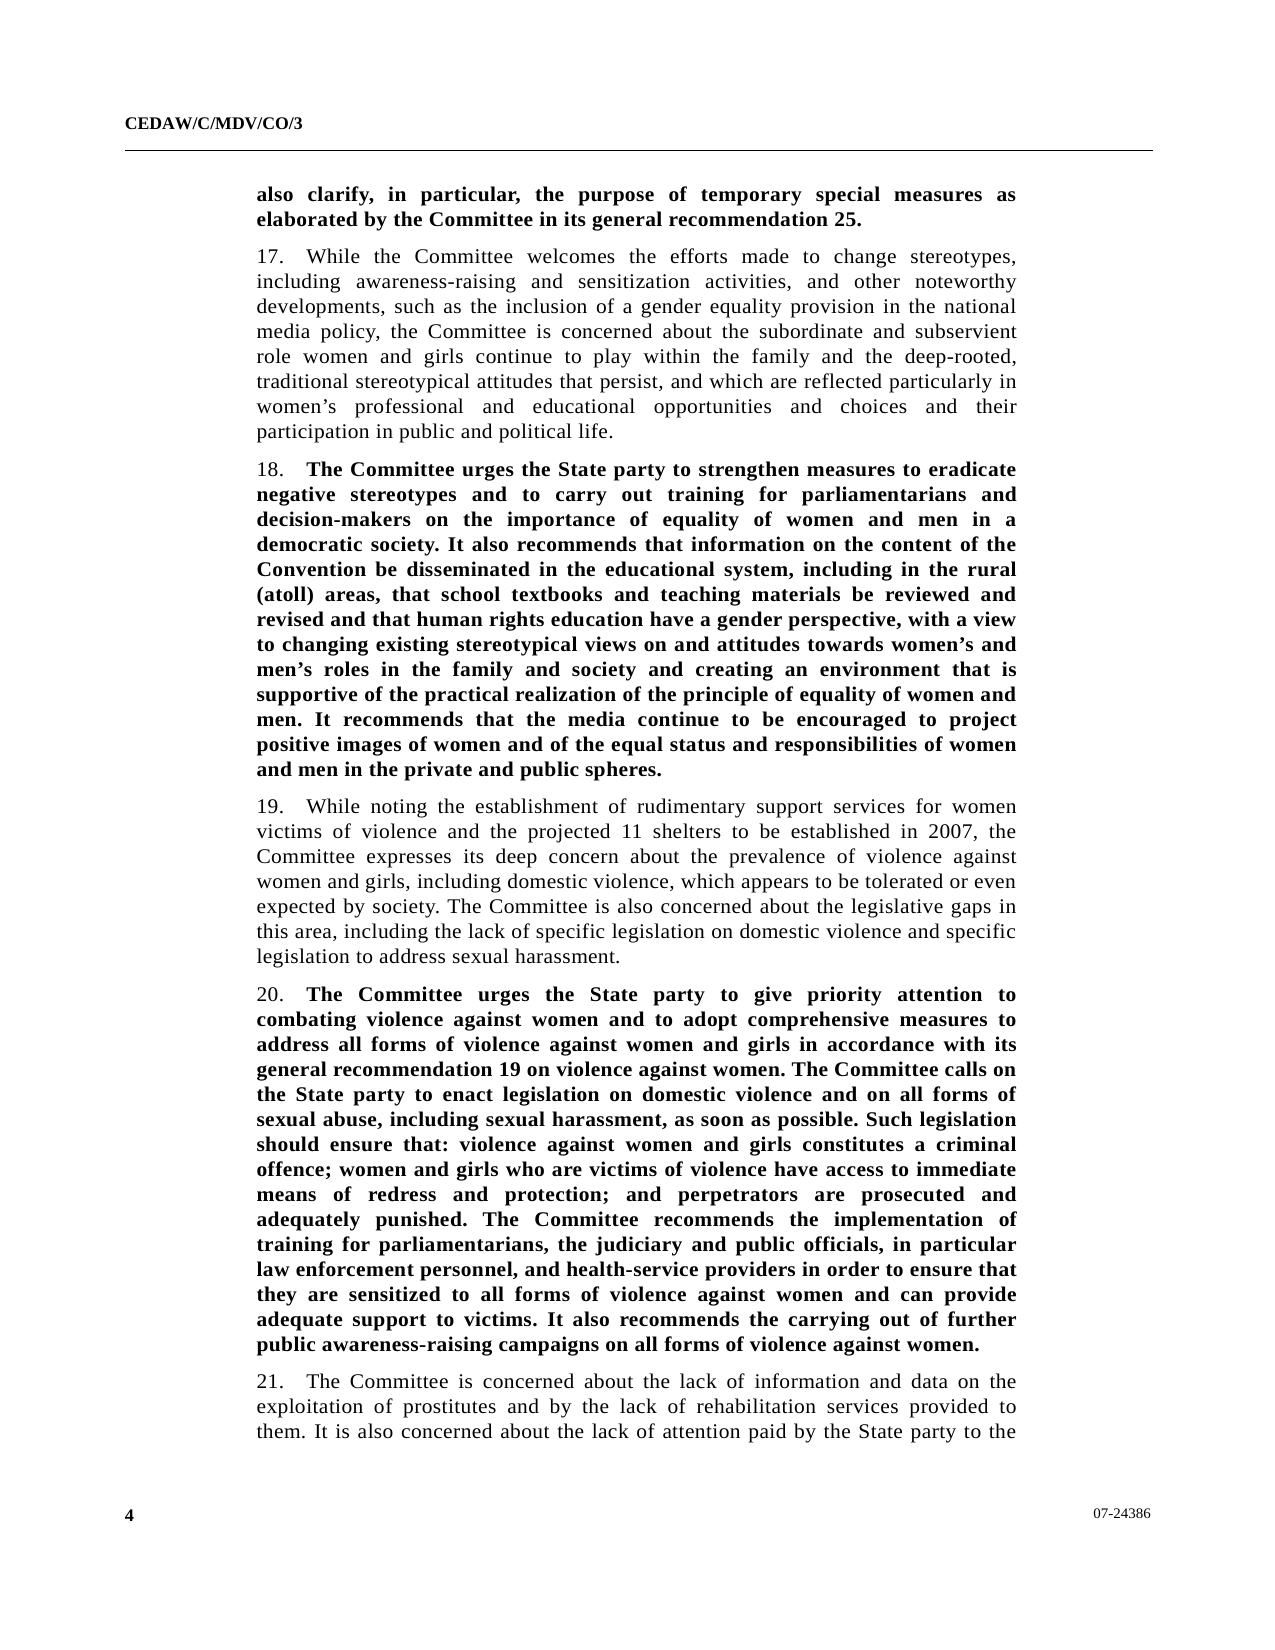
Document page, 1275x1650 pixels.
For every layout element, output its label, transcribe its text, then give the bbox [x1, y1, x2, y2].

text 19. While noting the establishment of rudimentary support services for women victims of violence and the projected 11 shelters to be established in 2007, the Committee expresses its deep concern about the prevalence of violence against women and girls, including domestic violence, which appears to be tolerated or even expected by society. The Committee is also concerned about the legislative gaps in this area, including the lack of specific legislation on domestic violence and specific legislation to address sexual harassment. [256, 794, 1018, 969]
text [256, 1369, 1018, 1444]
text 20. The Committee urges the State party to give priority attention to combating violence against women and to adopt comprehensive measures to address all forms of violence against women and girls in accordance with its general recommendation 19 on violence against women. The Committee calls on the State party to enact legislation on domestic violence and on all forms of sexual abuse, including sexual harassment, as soon as possible. Such legislation should ensure that: violence against women and girls constitutes a criminal offence; women and girls who are victims of violence have access to immediate means of redress and protection; and perpetrators are prosecuted and adequately punished. The Committee recommends the implementation of training for parliamentarians, the judiciary and public officials, in particular law enforcement personnel, and health-service providers in order to ensure that they are sensitized to all forms of violence against women and can provide adequate support to victims. It also recommends the carrying out of further public awareness-raising campaigns on all forms of violence against women. [256, 981, 1018, 1356]
text 18. The Committee urges the State party to strengthen measures to eradicate negative stereotypes and to carry out training for parliamentarians and decision-makers on the importance of equality of women and men in a democratic society. It also recommends that information on the content of the Convention be disseminated in the educational system, including in the rural (atoll) areas, that school textbooks and teaching materials be reviewed and revised and that human rights education have a gender perspective, with a view to changing existing stereotypical views on and attitudes towards women’s and men’s roles in the family and society and creating an environment that is supportive of the practical realization of the principle of equality of women and men. It recommends that the media continue to be encouraged to project positive images of women and of the equal status and responsibilities of women and men in the private and public spheres. [256, 456, 1018, 781]
text 17. While the Committee welcomes the efforts made to change stereotypes, including awareness-raising and sensitization activities, and other noteworthy developments, such as the inclusion of a gender equality provision in the national media policy, the Committee is concerned about the subordinate and subservient role women and girls continue to play within the family and the deep-rooted, traditional stereotypical attitudes that persist, and which are reflected particularly in women’s professional and educational opportunities and choices and their participation in public and political life. [256, 244, 1018, 444]
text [256, 181, 1018, 231]
